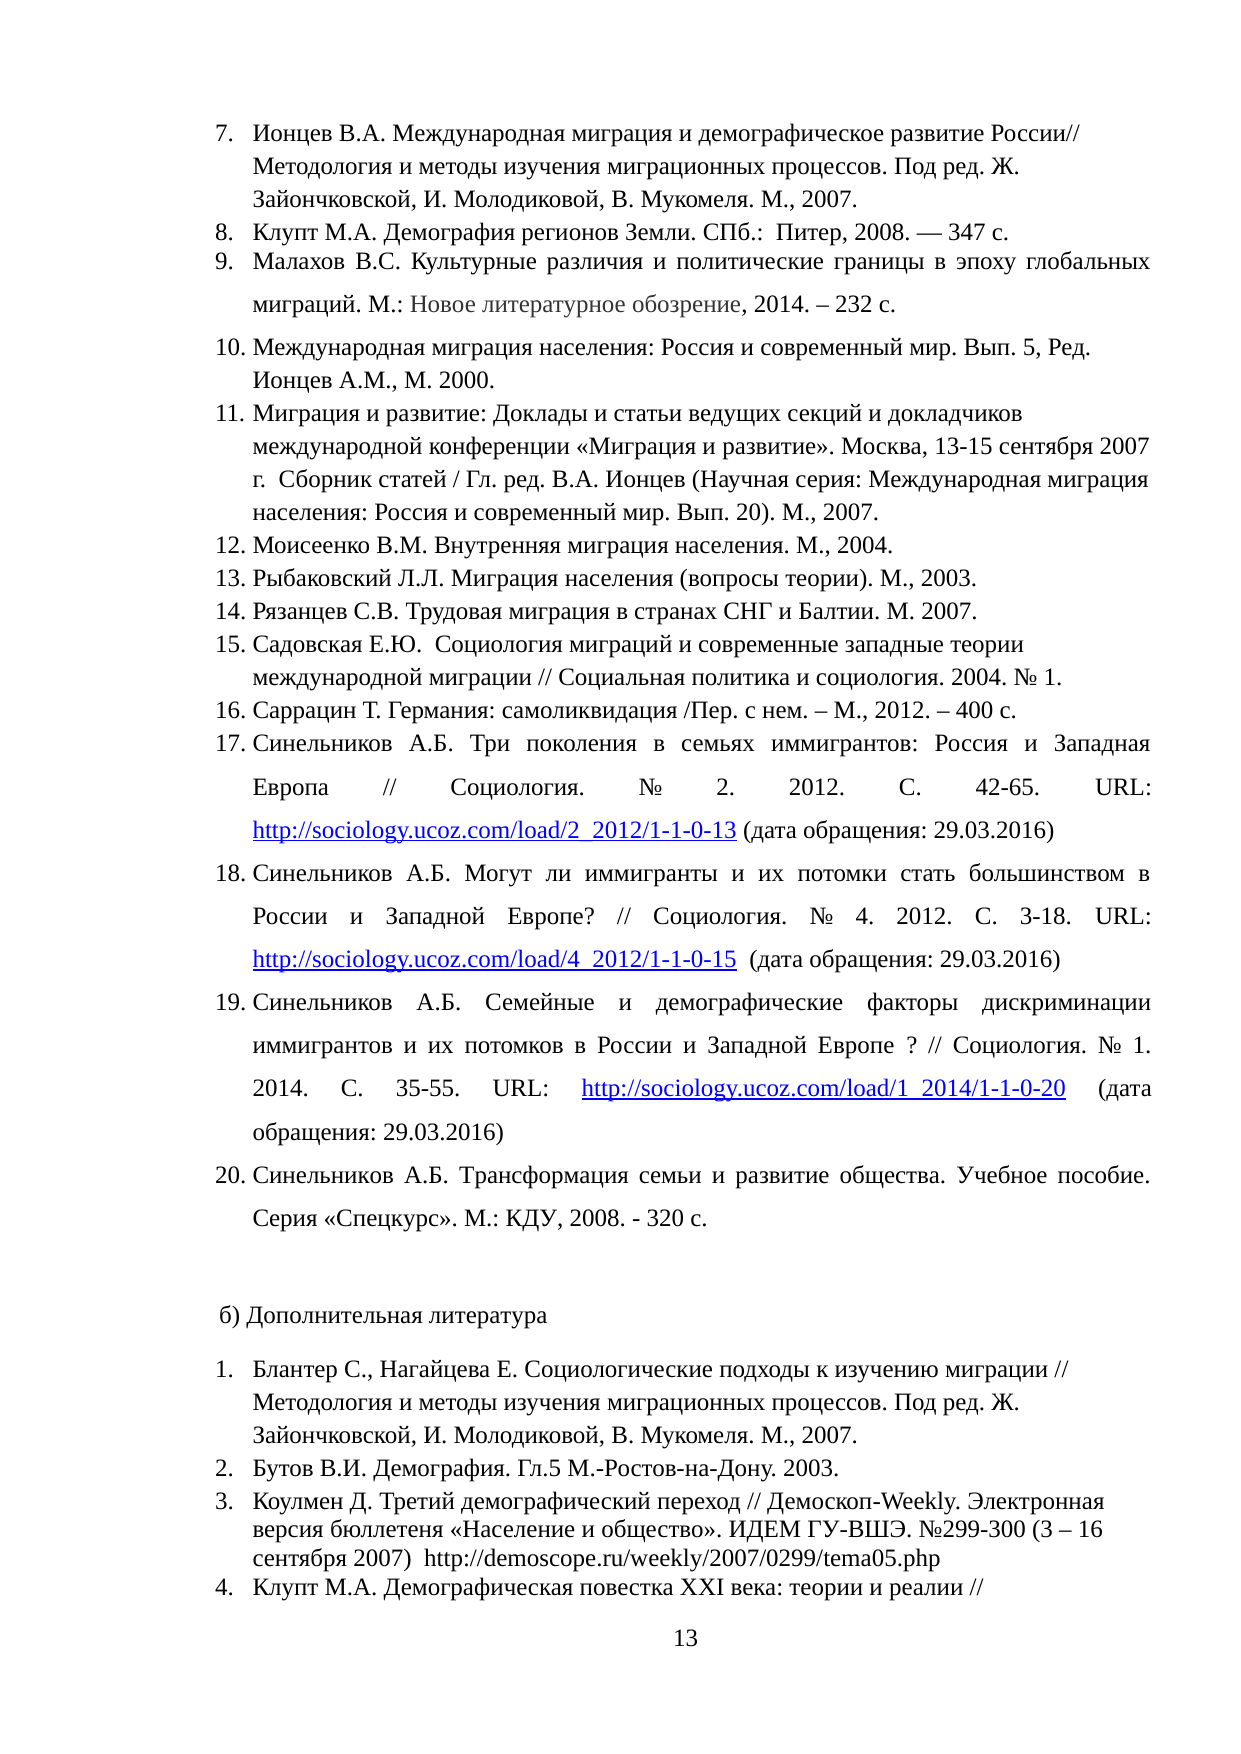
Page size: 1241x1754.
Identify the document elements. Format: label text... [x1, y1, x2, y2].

list Миграция и развитие: Доклады и статьи ведущих секций и докладчиков международной конференции «Миграция и развитие». Москва, 13-15 сентября 2007 г. Сборник статей / Гл. ред. В.А. Ионцев (Научная серия: Международная миграция населения: Россия и современный мир. Вып. 20). М., 2007. [215, 398, 1152, 526]
list Бутов В.И. Демография. Гл.5 М.-Ростов-на-Дону. 2003. [215, 1453, 1152, 1481]
list Блантер С., Нагайцева Е. Социологические подходы к изучению миграции // Методология и методы изучения миграционных процессов. Под ред. Ж. Зайончковской, И. Молодиковой, В. Мукомеля. М., 2007. [215, 1354, 1152, 1448]
list Малахов В.С. Культурные различия и политические границы в эпоху глобальных миграций. М.: Новое литературное обозрение, 2014. – 232 с. [215, 246, 1152, 318]
list Синельников А.Б. Трансформация семьи и развитие общества. Учебное пособие. Серия «Спецкурс». М.: КДУ, 2008. - 320 с. [215, 1160, 1152, 1232]
list Клупт М.А. Демография регионов Земли. СПб.: Питер, 2008. — 347 с. [215, 217, 1152, 246]
text б) Дополнительная литература [177, 1300, 1152, 1328]
list Рыбаковский Л.Л. Миграция населения (вопросы теории). М., 2003. [215, 563, 1152, 592]
list Моисеенко В.М. Внутренняя миграция населения. М., 2004. [215, 530, 1152, 559]
list Синельников А.Б. Семейные и демографические факторы дискриминации иммигрантов и их потомков в России и Западной Европе ? // Социология. № 1. 2014. С. 35-55. URL: http://sociology.ucoz.com/load/1_2014/1-1-0-20 (дата обращения: 29.03.2016) [215, 987, 1152, 1145]
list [215, 1572, 1152, 1601]
list Коулмен Д. Третий демографический переход // Демоскоп-Weekly. Электронная версия бюллетеня «Население и общество». ИДЕМ ГУ-ВШЭ. №299-300 (3 – 16 сентября 2007) http://demoscope.ru/weekly/2007/0299/tema05.php [215, 1486, 1152, 1572]
list Международная миграция населения: Россия и современный мир. Вып. 5, Ред. Ионцев А.М., М. 2000. [215, 332, 1152, 394]
list Ионцев В.А. Международная миграция и демографическое развитие России// Методология и методы изучения миграционных процессов. Под ред. Ж. Зайончковской, И. Молодиковой, В. Мукомеля. М., 2007. [215, 118, 1152, 213]
list Рязанцев С.В. Трудовая миграция в странах СНГ и Балтии. М. 2007. [215, 596, 1152, 625]
list Синельников А.Б. Три поколения в семьях иммигрантов: Россия и Западная Европа // Социология. № 2. 2012. С. 42-65. URL: http://sociology.ucoz.com/load/2_2012/1-1-0-13 (дата обращения: 29.03.2016) [215, 728, 1152, 843]
list Синельников А.Б. Могут ли иммигранты и их потомки стать большинством в России и Западной Европе? // Социология. № 4. 2012. С. 3-18. URL: http://sociology.ucoz.com/load/4_2012/1-1-0-15 (дата обращения: 29.03.2016) [215, 858, 1152, 973]
list Саррацин Т. Германия: самоликвидация /Пер. с нем. – М., 2012. – 400 с. [215, 695, 1152, 724]
list Садовская Е.Ю. Социология миграций и современные западные теории международной миграции // Социальная политика и социология. 2004. № 1. [215, 629, 1152, 691]
